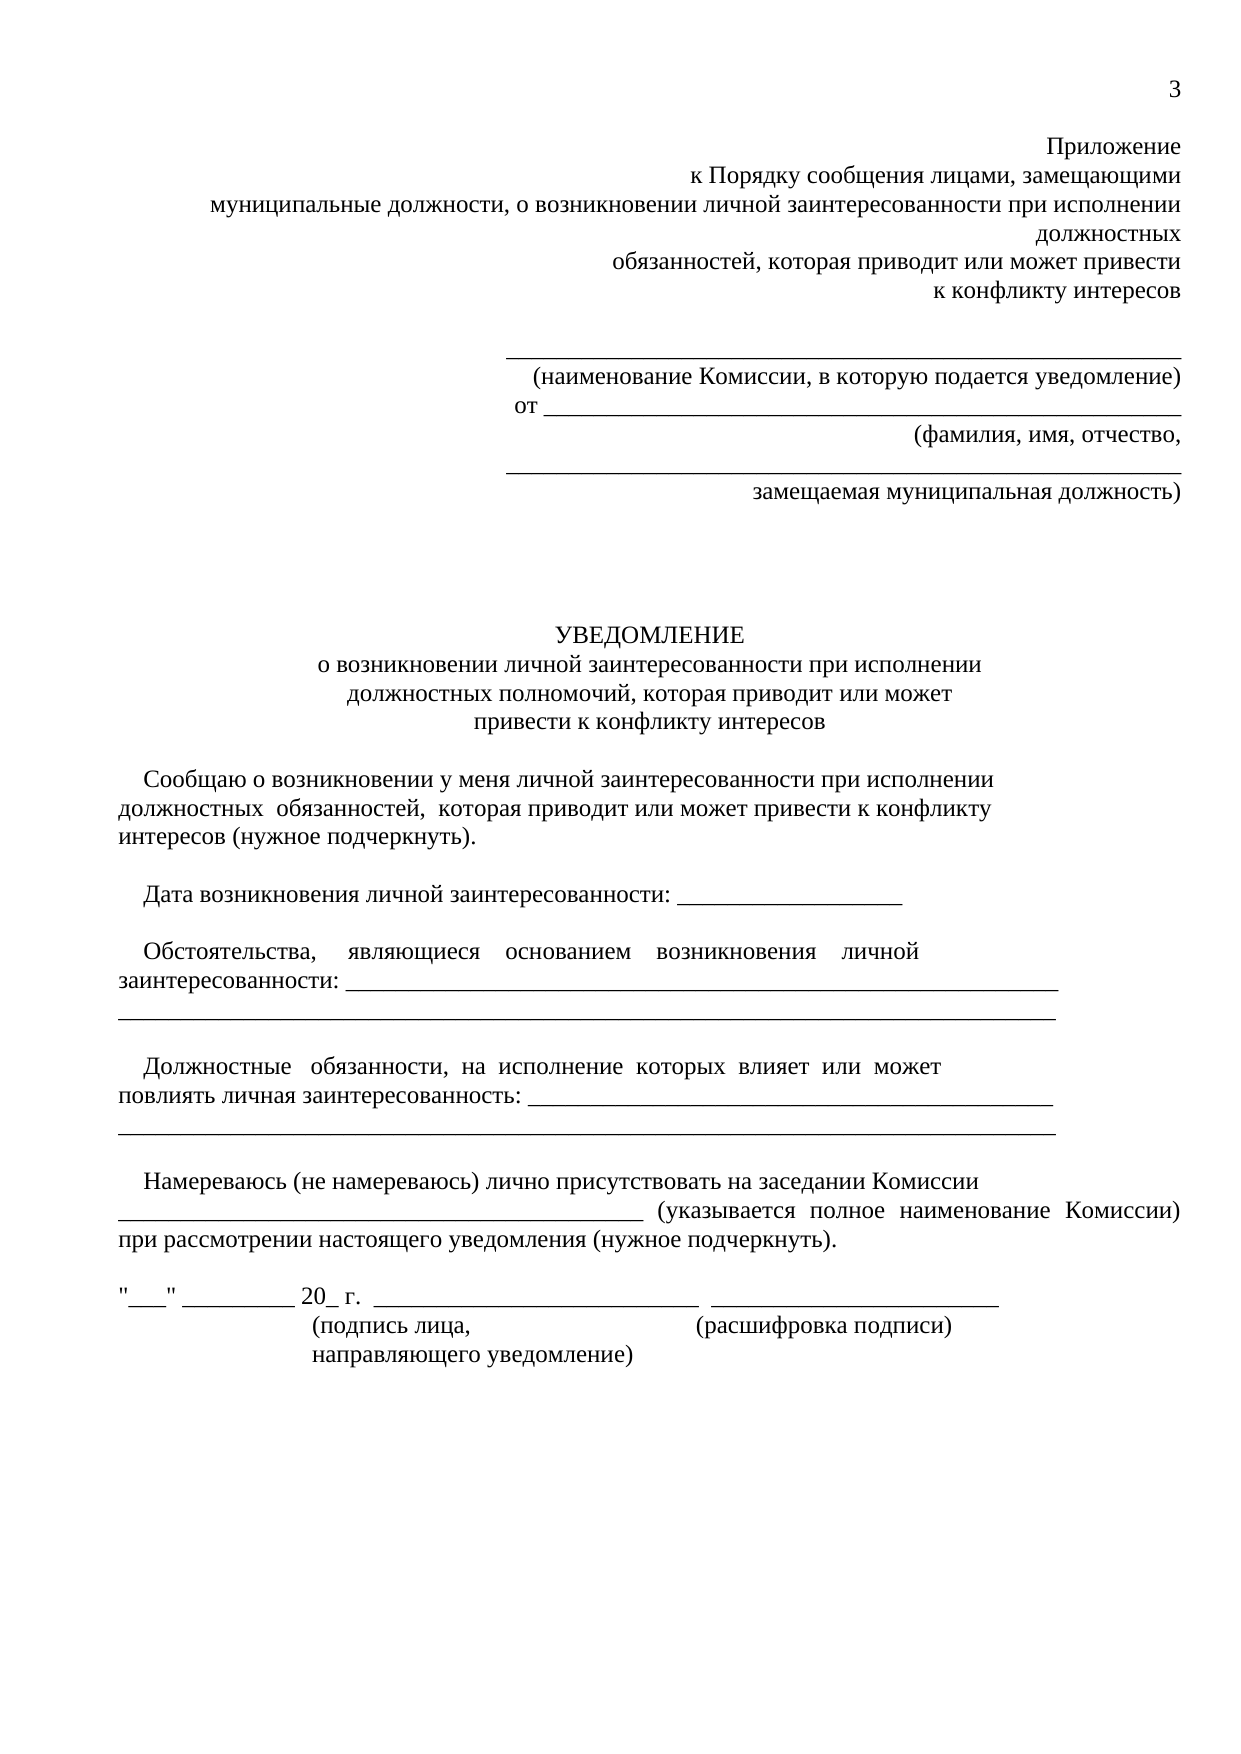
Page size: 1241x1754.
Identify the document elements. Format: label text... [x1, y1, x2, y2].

text Намереваюсь (не намереваюсь) лично присутствовать на заседании Комиссии [118, 1166, 1181, 1195]
text ______________________________________________________ [118, 448, 1181, 476]
text (фамилия, имя, отчество, [118, 419, 1181, 448]
text ______________________________________________________ [118, 333, 1181, 361]
text замещаемая муниципальная должность) [118, 476, 1181, 505]
text Сообщаю о возникновении у меня личной заинтересованности при исполнении [118, 764, 1181, 793]
text муниципальные должности, о возникновении личной заинтересованности при исполнении должностных [118, 189, 1181, 246]
text (наименование Комиссии, в которую подается уведомление) [118, 361, 1181, 390]
text заинтересованности: _________________________________________________________ [118, 965, 1181, 994]
text от ___________________________________________________ [118, 390, 1181, 419]
text направляющего уведомление) [118, 1339, 1181, 1368]
text ___________________________________________________________________________ [118, 994, 1181, 1023]
text ___________________________________________________________________________ [118, 1109, 1181, 1138]
text должностных обязанностей, которая приводит или может привести к конфликту [118, 793, 1181, 821]
text о возникновении личной заинтересованности при исполнении [118, 649, 1181, 678]
text Дата возникновения личной заинтересованности: __________________ [118, 879, 1181, 908]
text Обстоятельства, являющиеся основанием возникновения личной [118, 936, 1181, 965]
text повлиять личная заинтересованность: __________________________________________ [118, 1080, 1181, 1109]
text должностных полномочий, которая приводит или может [118, 678, 1181, 706]
text Приложение [118, 131, 1181, 160]
text к конфликту интересов [118, 275, 1181, 304]
text интересов (нужное подчеркнуть). [118, 821, 1181, 850]
text к Порядку сообщения лицами, замещающими [118, 160, 1181, 189]
text УВЕДОМЛЕНИЕ [118, 620, 1181, 649]
text (подпись лица, (расшифровка подписи) [118, 1310, 1181, 1339]
text привести к конфликту интересов [118, 706, 1181, 735]
text "___" _________ 20_ г. __________________________ _______________________ [118, 1281, 1181, 1310]
text обязанностей, которая приводит или может привести [118, 246, 1181, 275]
text Должностные обязанности, на исполнение которых влияет или может [118, 1051, 1181, 1080]
text __________________________________________ (указывается полное наименование Комиссии) при рассмотрении настоящего уведомления (нужное подчеркнуть). [118, 1195, 1181, 1253]
